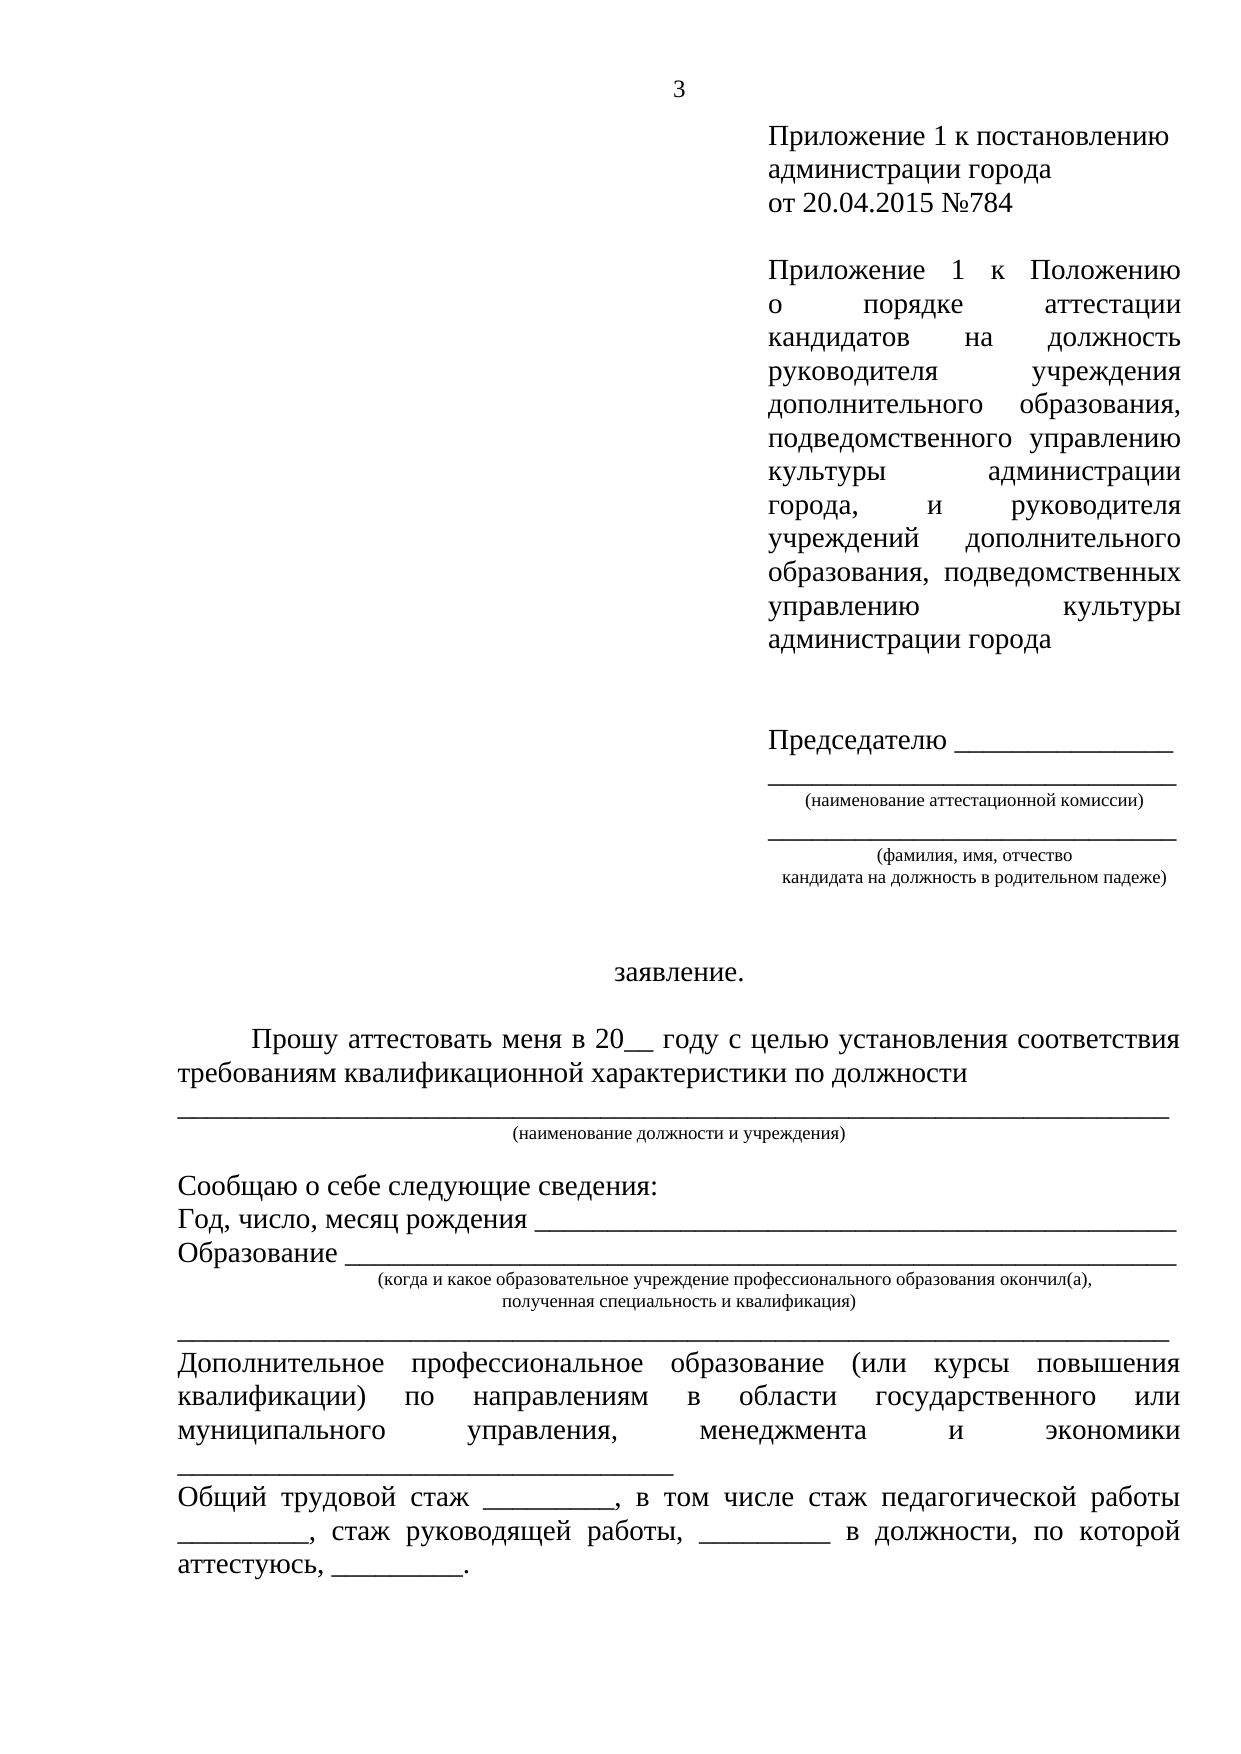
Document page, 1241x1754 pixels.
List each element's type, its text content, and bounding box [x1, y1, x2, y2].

text Дополнительное профессиональное образование (или курсы повышения квалификации) по направлениям в области государственного или муниципального управления, менеджмента и экономики __________________________________ [177, 1345, 1181, 1479]
text Приложение 1 к постановлению [177, 118, 1181, 152]
text (наименование аттестационной комиссии) [768, 789, 1181, 811]
text (когда и какое образовательное учреждение профессионального образования окончил(а), [177, 1268, 1181, 1290]
text Общий трудовой стаж _________, в том числе стаж педагогической работы _________, стаж руководящей работы, _________ в должности, по которой аттестуюсь, _________. [177, 1479, 1181, 1580]
text ____________________________________________________________________ [177, 1088, 1181, 1122]
text полученная специальность и квалификация) [177, 1290, 1181, 1311]
text Образование _________________________________________________________ [177, 1235, 1181, 1268]
text Приложение 1 к Положению о порядке аттестации кандидатов на должность руководителя учреждения дополнительного образования, подведомственного управлению культуры администрации города, и руководителя учреждений дополнительного образования, подведомственных управлению культуры администрации города [768, 252, 1181, 655]
text Прошу аттестовать меня в 20__ году с целью установления соответствия требованиям квалификационной характеристики по должности [177, 1021, 1181, 1088]
text ____________________________ [768, 755, 1181, 789]
text администрации города [177, 152, 1181, 185]
text от 20.04.2015 №784 [177, 185, 1181, 219]
text (фамилия, имя, отчество [768, 844, 1181, 866]
text Год, число, месяц рождения ____________________________________________ [177, 1201, 1181, 1235]
text ____________________________ [768, 811, 1181, 844]
text заявление. [177, 954, 1181, 988]
text ____________________________________________________________________ [177, 1311, 1181, 1345]
text кандидата на должность в родительном падеже) [768, 866, 1181, 887]
text Сообщаю о себе следующие сведения: [177, 1168, 1181, 1201]
text (наименование должности и учреждения) [177, 1122, 1181, 1143]
text Председателю _______________ [768, 722, 1181, 755]
